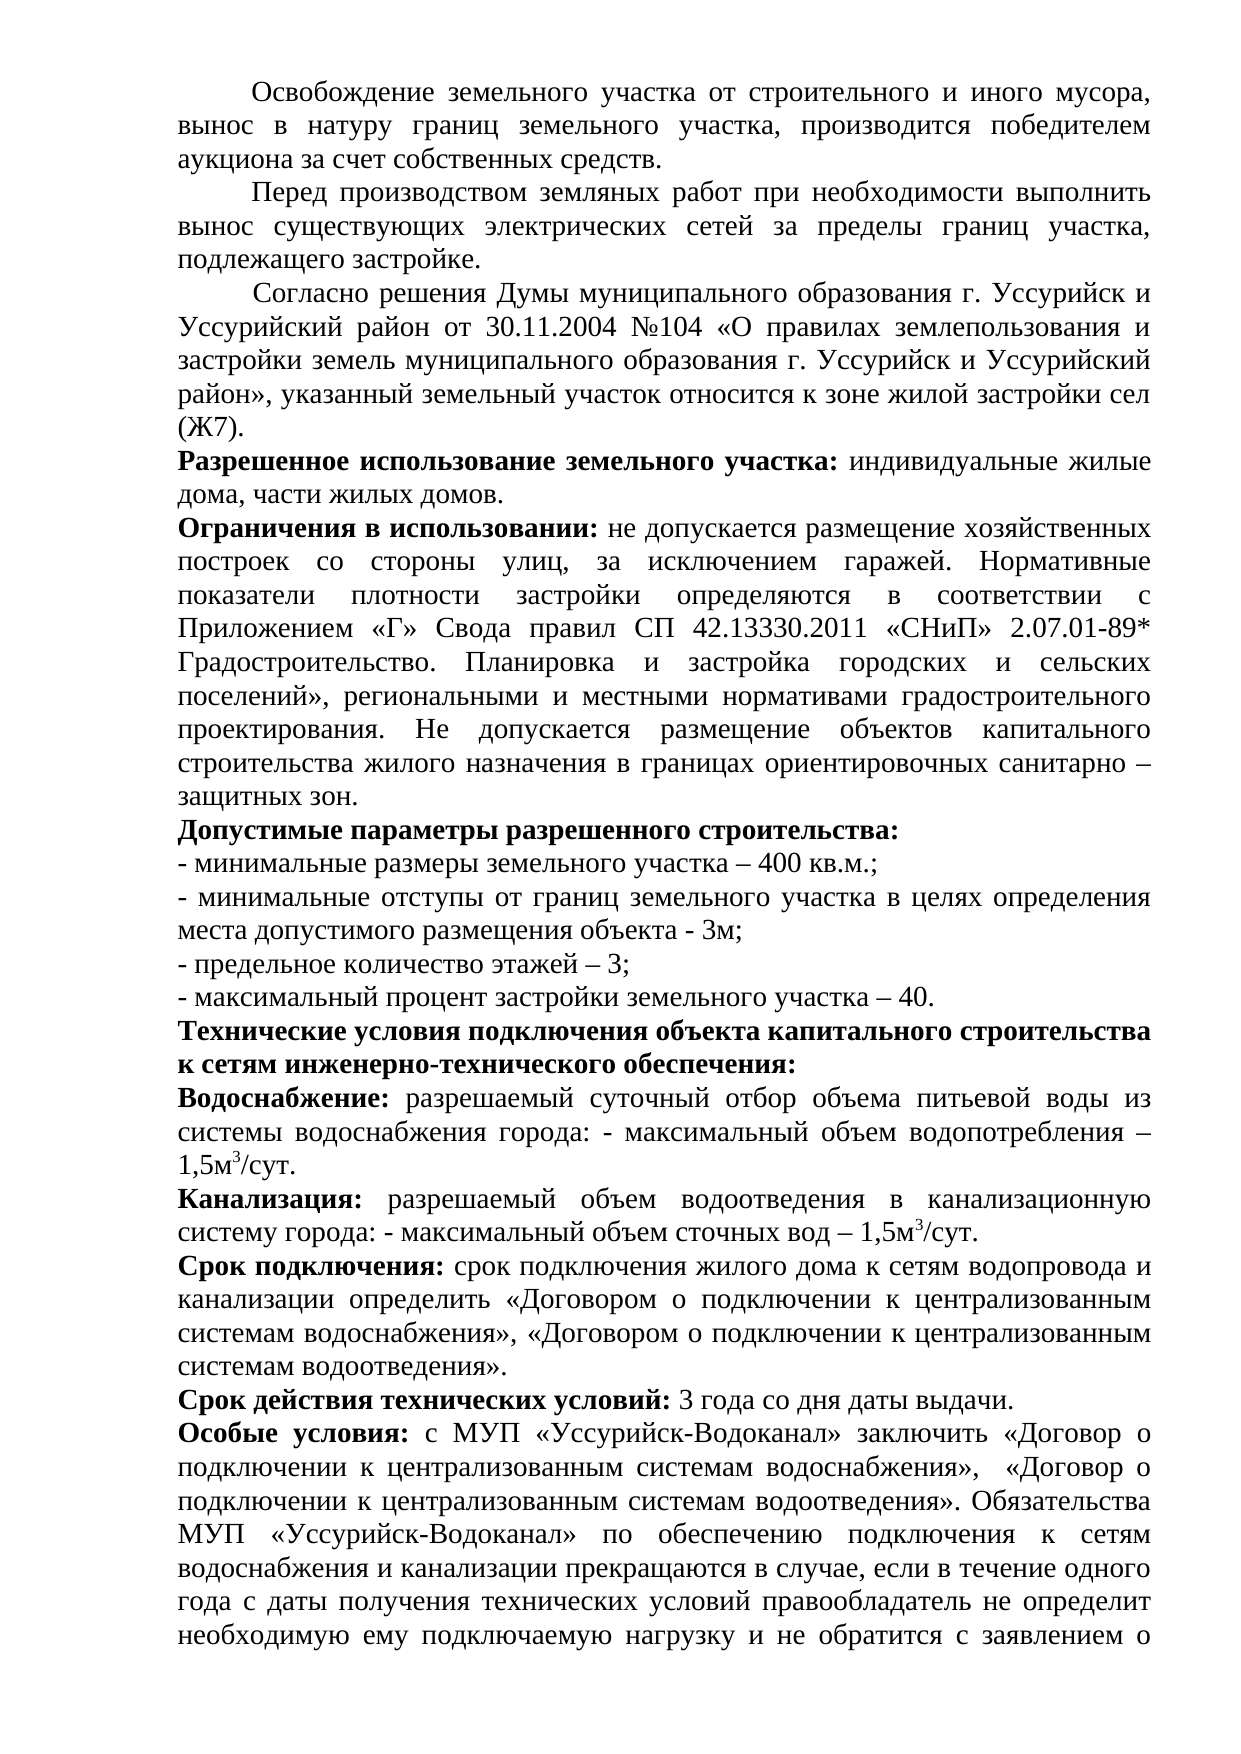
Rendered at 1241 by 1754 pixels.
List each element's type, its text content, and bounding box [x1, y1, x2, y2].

text - минимальные отступы от границ земельного участка в целях определения места допустимого размещения объекта - 3м; [177, 879, 1152, 946]
text Ограничения в использовании: не допускается размещение хозяйственных построек со стороны улиц, за исключением гаражей. Нормативные показатели плотности застройки определяются в соответствии с Приложением «Г» Свода правил СП 42.13330.2011 «СНиП» 2.07.01-89* Градостроительство. Планировка и застройка городских и сельских поселений», региональными и местными нормативами градостроительного проектирования. Не допускается размещение объектов капитального строительства жилого назначения в границах ориентировочных санитарно – защитных зон. [177, 510, 1152, 812]
text Допустимые параметры разрешенного строительства: [177, 812, 1152, 845]
text - предельное количество этажей – 3; [177, 946, 1152, 979]
text Разрешенное использование земельного участка: индивидуальные жилые дома, части жилых домов. [177, 443, 1152, 510]
text Освобождение земельного участка от строительного и иного мусора, вынос в натуру границ земельного участка, производится победителем аукциона за счет собственных средств. [177, 74, 1152, 174]
text Водоснабжение: разрешаемый суточный отбор объема питьевой воды из системы водоснабжения города: - максимальный объем водопотребления – 1,5м3/сут. [177, 1080, 1152, 1181]
text Срок подключения: срок подключения жилого дома к сетям водопровода и канализации определить «Договором о подключении к централизованным системам водоснабжения», «Договором о подключении к централизованным системам водоотведения». [177, 1248, 1152, 1382]
text - максимальный процент застройки земельного участка – 40. [177, 979, 1152, 1013]
text Срок действия технических условий: 3 года со дня даты выдачи. [177, 1382, 1152, 1416]
text - минимальные размеры земельного участка – 400 кв.м.; [177, 845, 1152, 879]
text Перед производством земляных работ при необходимости выполнить вынос существующих электрических сетей за пределы границ участка, подлежащего застройке. [177, 174, 1152, 275]
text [177, 1416, 1152, 1650]
text Согласно решения Думы муниципального образования г. Уссурийск и Уссурийский район от 30.11.2004 №104 «О правилах землепользования и застройки земель муниципального образования г. Уссурийск и Уссурийский район», указанный земельный участок относится к зоне жилой застройки сел (Ж7). [177, 275, 1152, 443]
text Технические условия подключения объекта капитального строительства к сетям инженерно-технического обеспечения: [177, 1013, 1152, 1080]
text Канализация: разрешаемый объем водоотведения в канализационную систему города: - максимальный объем сточных вод – 1,5м3/сут. [177, 1181, 1152, 1248]
